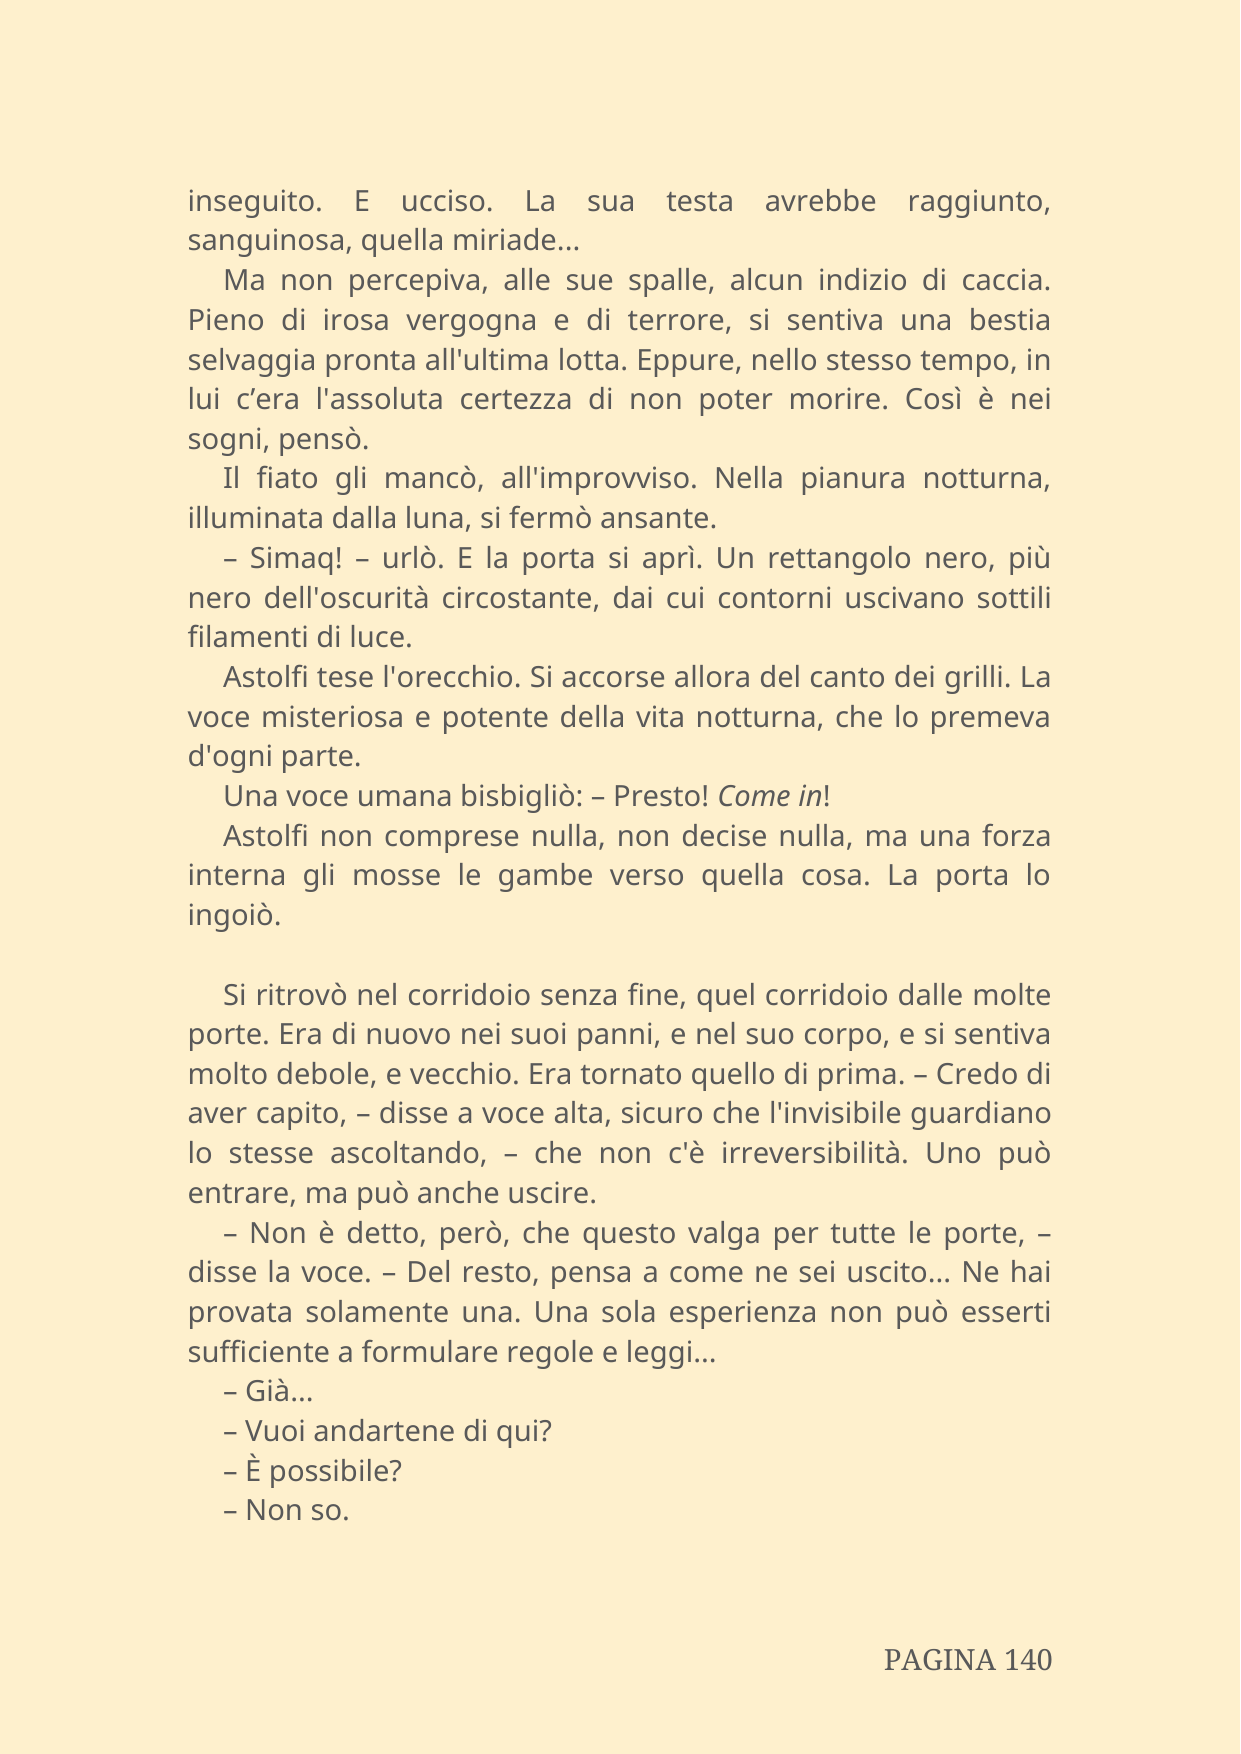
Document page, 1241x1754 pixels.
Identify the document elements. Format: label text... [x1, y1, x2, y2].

text Una voce umana bisbigliò: – Presto! Come in! [187, 775, 1053, 815]
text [187, 180, 1053, 259]
text – È possibile? [187, 1450, 1053, 1490]
text Astolfi non comprese nulla, non decise nulla, ma una forza interna gli mosse le gambe verso quella cosa. La porta lo ingoiò. [187, 815, 1053, 934]
text – Vuoi andartene di qui? [187, 1410, 1053, 1450]
text Astolfi tese l'orecchio. Si accorse allora del canto dei grilli. La voce misteriosa e potente della vita notturna, che lo premeva d'ogni parte. [187, 656, 1053, 775]
text – Non so. [187, 1490, 1053, 1529]
text – Non è detto, però, che questo valga per tutte le porte, – disse la voce. – Del resto, pensa a come ne sei uscito... Ne hai provata solamente una. Una sola esperienza non può esserti sufficiente a formulare regole e leggi... [187, 1212, 1053, 1371]
text Il fiato gli mancò, all'improvviso. Nella pianura notturna, illuminata dalla luna, si fermò ansante. [187, 458, 1053, 537]
text – Simaq! – urlò. E la porta si aprì. Un rettangolo nero, più nero dell'oscurità circostante, dai cui contorni uscivano sottili filamenti di luce. [187, 537, 1053, 656]
text Ma non percepiva, alle sue spalle, alcun indizio di caccia. Pieno di irosa vergogna e di terrore, si sentiva una bestia selvaggia pronta all'ultima lotta. Eppure, nello stesso tempo, in lui c’era l'assoluta certezza di non poter morire. Così è nei sogni, pensò. [187, 259, 1053, 458]
text – Già... [187, 1371, 1053, 1410]
text Si ritrovò nel corridoio senza fine, quel corridoio dalle molte porte. Era di nuovo nei suoi panni, e nel suo corpo, e si sentiva molto debole, e vecchio. Era tornato quello di prima. – Credo di aver capito, – disse a voce alta, sicuro che l'invisibile guardiano lo stesse ascoltando, – che non c'è irreversibilità. Uno può entrare, ma può anche uscire. [187, 974, 1053, 1212]
